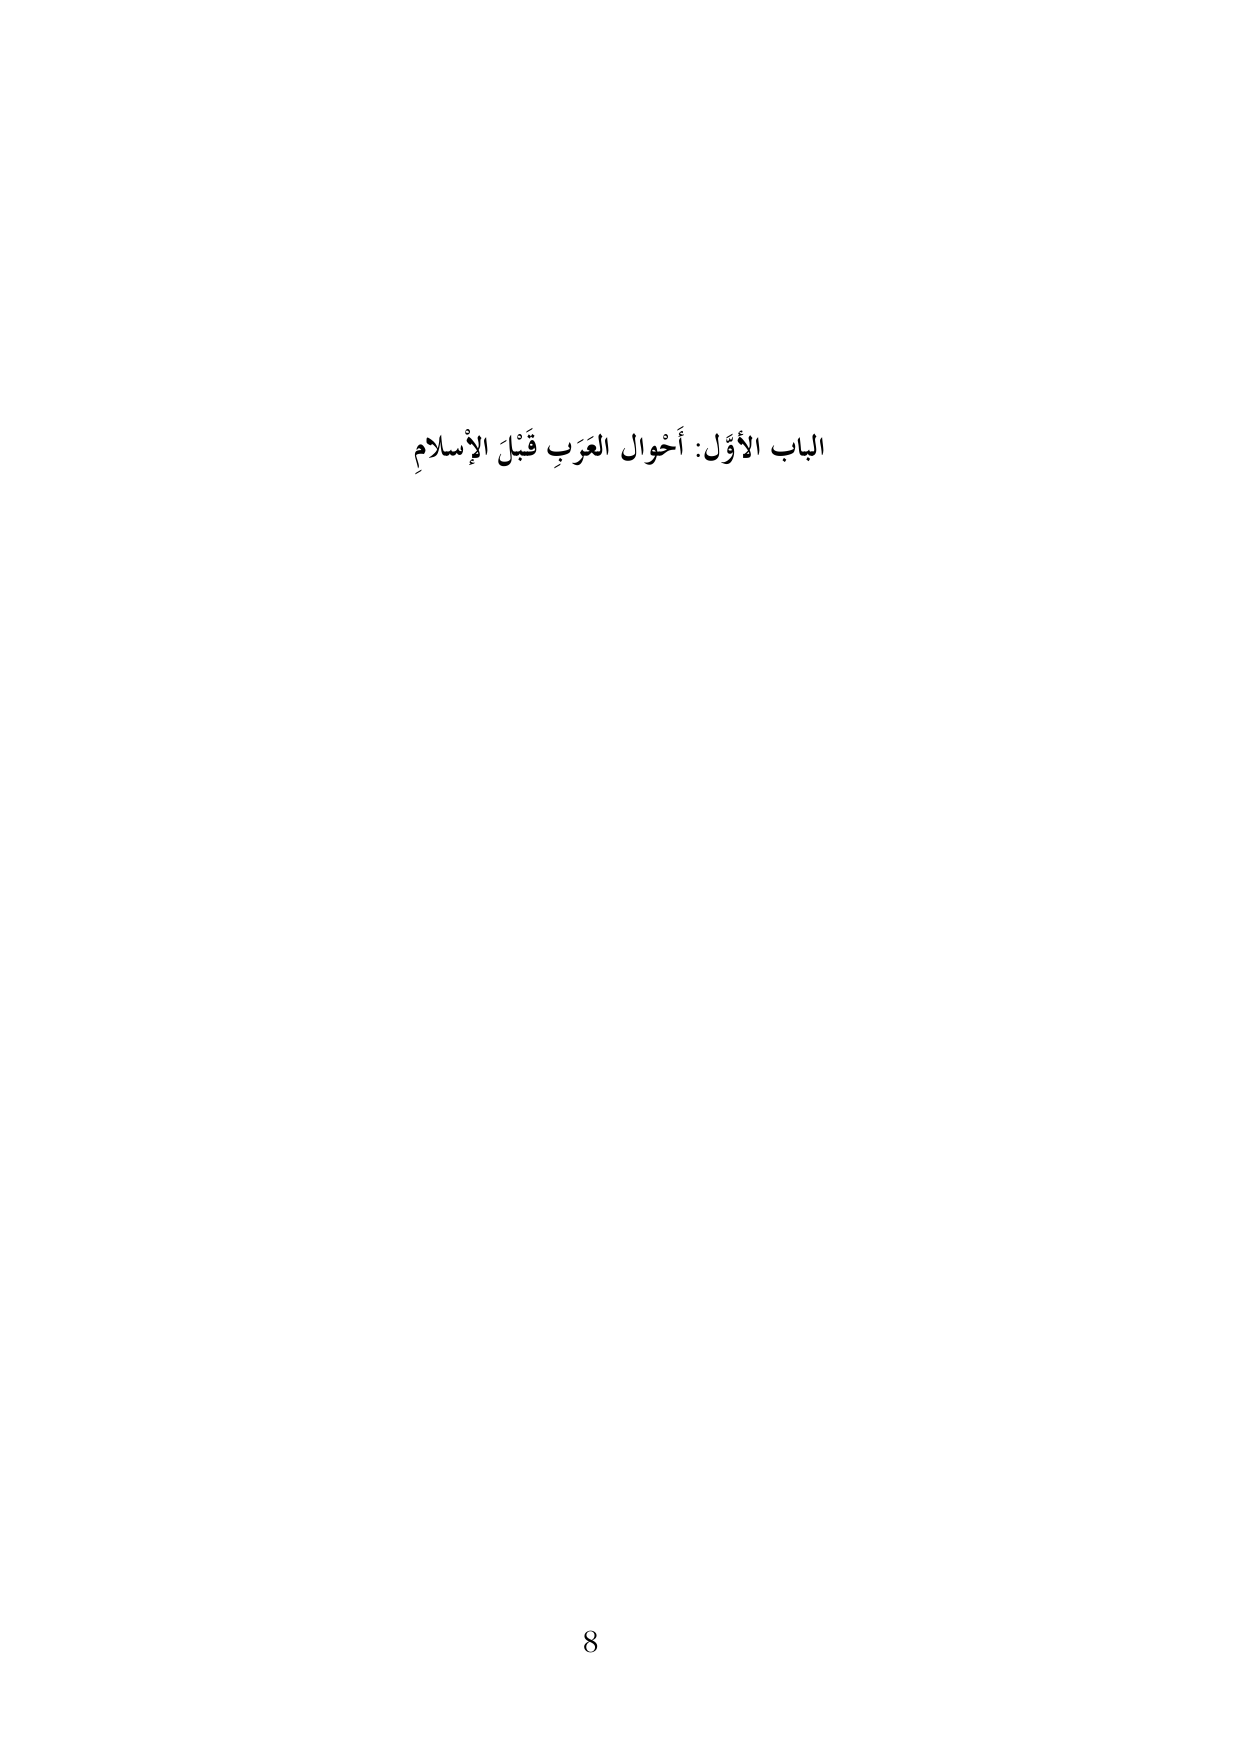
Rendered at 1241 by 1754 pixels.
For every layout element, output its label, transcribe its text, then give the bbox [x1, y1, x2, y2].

text الباب الأوَّل: أَحْوال العَرَبِ قَبْلَ الإْسلامِ [118, 420, 1122, 477]
